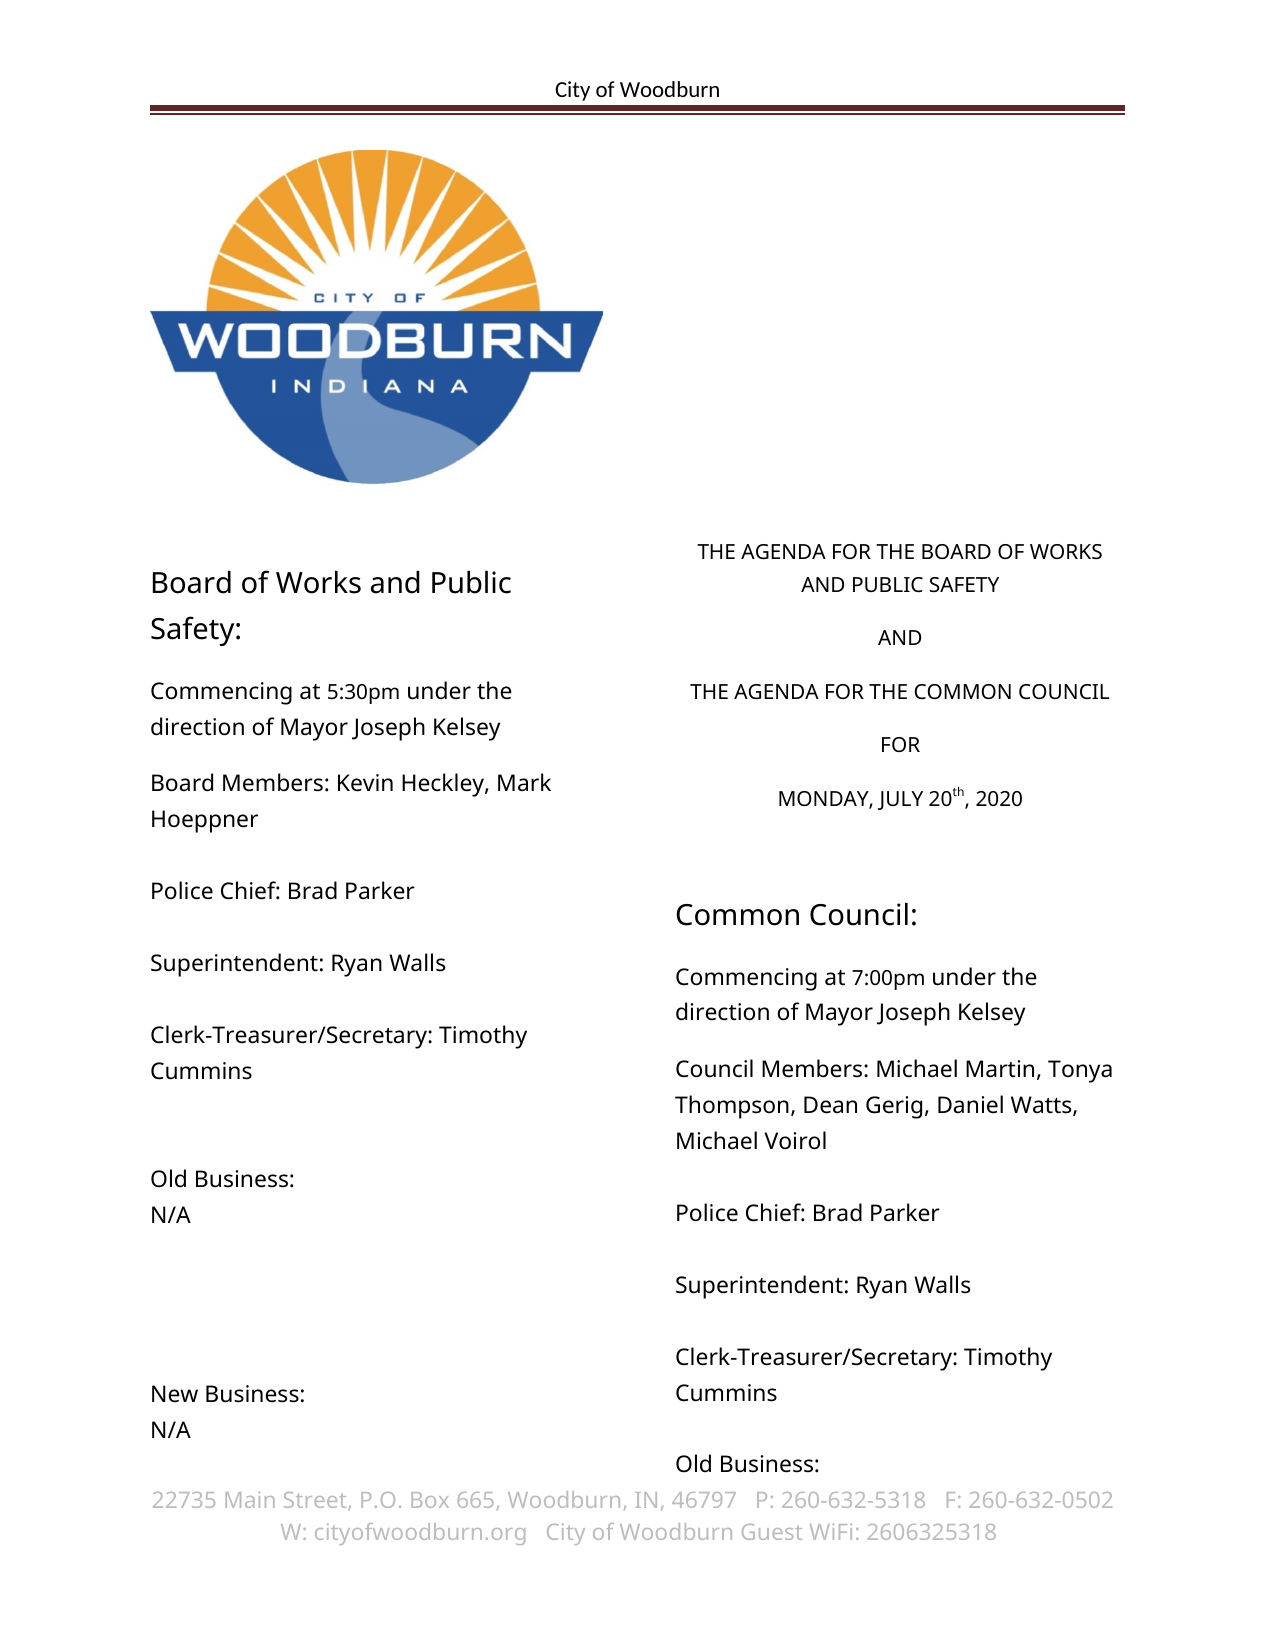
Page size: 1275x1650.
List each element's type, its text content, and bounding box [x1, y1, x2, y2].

text MONDAY, JULY 20th, 2020 [675, 784, 1125, 812]
text N/A [150, 1414, 600, 1445]
text Board of Works and Public Safety: [150, 562, 600, 648]
text Superintendent: Ryan Walls [150, 947, 600, 978]
text Police Chief: Brad Parker [675, 1197, 1125, 1228]
text AND [675, 623, 1125, 652]
text Commencing at 7:00pm under the direction of Mayor Joseph Kelsey [675, 960, 1125, 1028]
text Commencing at 5:30pm under the direction of Mayor Joseph Kelsey [150, 674, 600, 742]
text N/A [150, 1198, 600, 1230]
text Common Council: [675, 894, 1125, 934]
picture [150, 150, 604, 485]
text THE AGENDA FOR THE COMMON COUNCIL [675, 677, 1125, 705]
text Superintendent: Ryan Walls [675, 1269, 1125, 1300]
text THE AGENDA FOR THE BOARD OF WORKS AND PUBLIC SAFETY [675, 537, 1125, 598]
text Old Business: [150, 1163, 600, 1194]
text Council Members: Michael Martin, Tonya Thompson, Dean Gerig, Daniel Watts, Michael Voirol [675, 1053, 1125, 1156]
text FOR [675, 730, 1125, 759]
text Clerk-Treasurer/Secretary: Timothy Cummins [150, 1019, 600, 1086]
text New Business: [150, 1378, 600, 1409]
text Board Members: Kevin Heckley, Mark Hoeppner [150, 767, 600, 834]
text Old Business: [675, 1448, 1125, 1480]
text Police Chief: Brad Parker [150, 875, 600, 906]
text Clerk-Treasurer/Secretary: Timothy Cummins [675, 1341, 1125, 1408]
